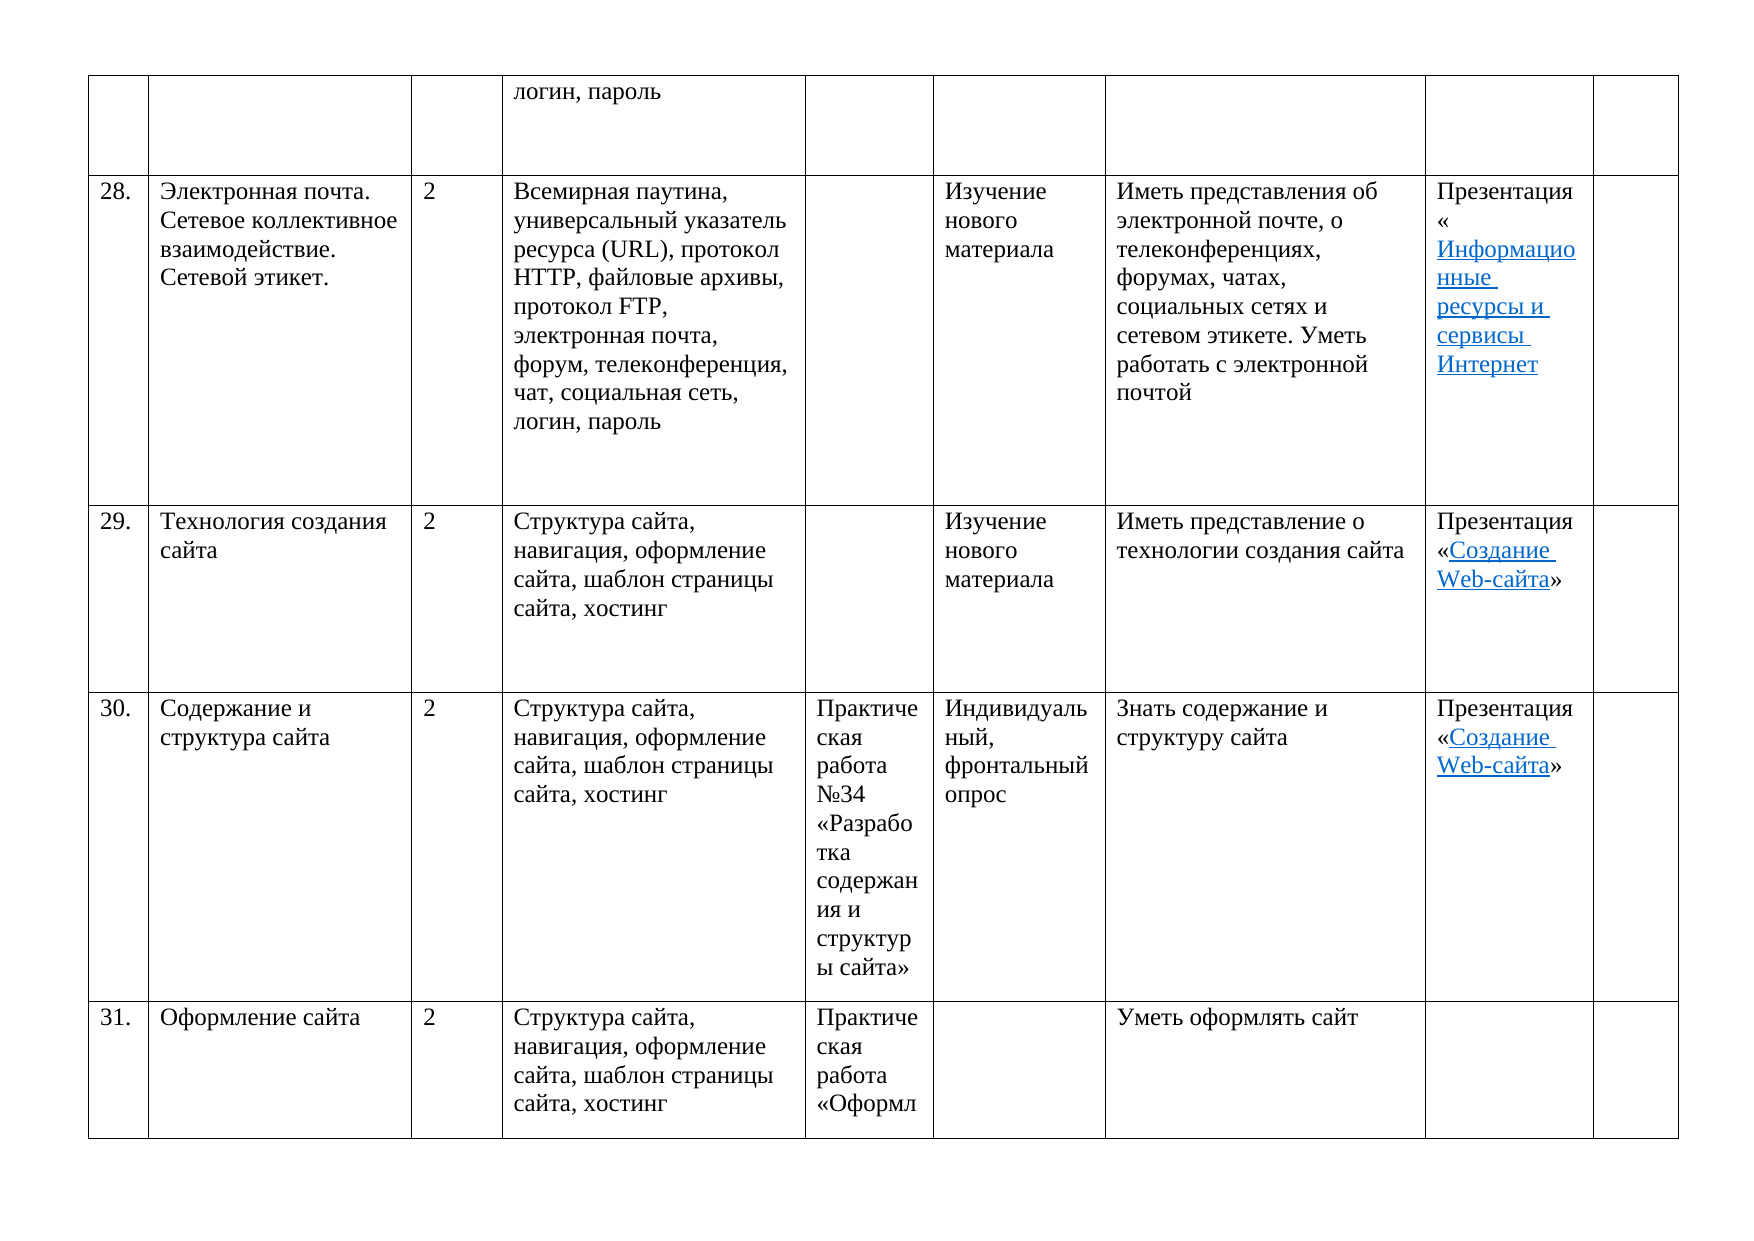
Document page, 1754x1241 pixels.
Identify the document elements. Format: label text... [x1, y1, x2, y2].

table_cell Технология создания сайта [149, 506, 411, 692]
table_cell Изучение нового материала [934, 176, 1105, 505]
table_cell Практическая работа №34 «Разработка содержания и структуры сайта» [806, 693, 933, 1001]
table_cell 2 [412, 506, 502, 692]
table_cell [1594, 693, 1678, 1001]
table_cell [1594, 76, 1678, 175]
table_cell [503, 76, 805, 175]
table_cell Презентация «Создание Web-сайта» [1426, 506, 1593, 692]
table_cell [1426, 76, 1593, 175]
table_cell [89, 506, 148, 692]
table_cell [1106, 1002, 1425, 1138]
table_cell [89, 76, 148, 175]
table_cell [806, 76, 933, 175]
table_cell Иметь представления об электронной почте, о телеконференциях, форумах, чатах, социальных сетях и сетевом этикете. Уметь работать с электронной почтой [1106, 176, 1425, 505]
table_cell 2 [412, 693, 502, 1001]
table_cell Изучение нового материала [934, 506, 1105, 692]
table_cell [1594, 176, 1678, 505]
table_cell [934, 76, 1105, 175]
table_cell 2 [412, 1002, 502, 1138]
table_cell [89, 1002, 148, 1138]
table_cell Структура сайта, навигация, оформление сайта, шаблон страницы сайта, хостинг [503, 506, 805, 692]
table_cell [1106, 76, 1425, 175]
table_cell Содержание и структура сайта [149, 693, 411, 1001]
table_cell Оформление сайта [149, 1002, 411, 1138]
table_cell [1594, 506, 1678, 692]
table_cell [89, 176, 148, 505]
table_cell Знать содержание и структуру сайта [1106, 693, 1425, 1001]
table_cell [806, 1002, 933, 1138]
table_cell Презентация «Информационные ресурсы и сервисы Интернет [1426, 176, 1593, 505]
table_cell 2 [412, 76, 502, 175]
table_cell Структура сайта, навигация, оформление сайта, шаблон страницы сайта, хостинг [503, 693, 805, 1001]
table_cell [149, 76, 411, 175]
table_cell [503, 1002, 805, 1138]
table_cell [89, 693, 148, 1001]
table_cell [1426, 1002, 1593, 1138]
table_cell Иметь представление о технологии создания сайта [1106, 506, 1425, 692]
table_cell Презентация «Создание Web-сайта» [1426, 693, 1593, 1001]
table_cell [806, 506, 933, 692]
table_cell [1594, 1002, 1678, 1138]
table_cell 2 [412, 176, 502, 505]
table_cell Индивидуальный, фронтальный опрос [934, 693, 1105, 1001]
table_cell Электронная почта. Сетевое коллективное взаимодействие. Сетевой этикет. [149, 176, 411, 505]
table_cell [934, 1002, 1105, 1138]
table_cell [806, 176, 933, 505]
